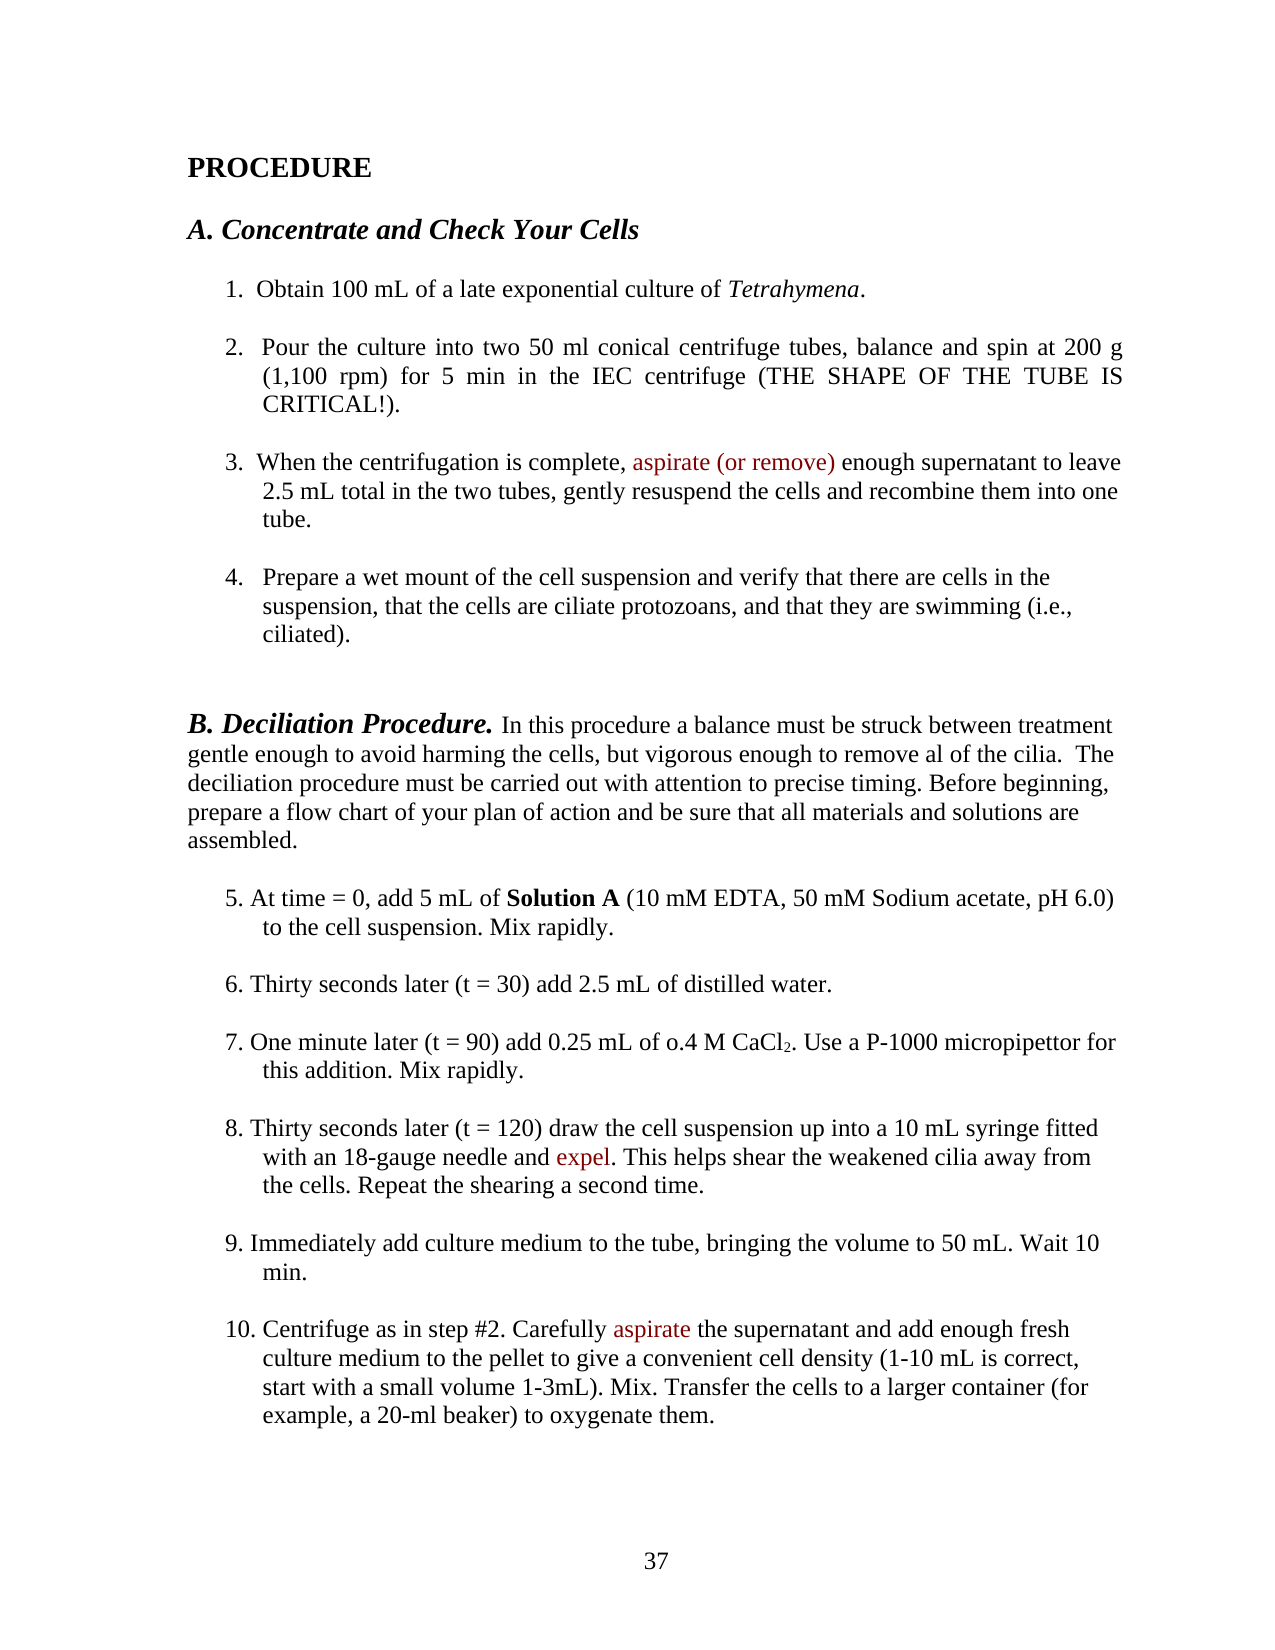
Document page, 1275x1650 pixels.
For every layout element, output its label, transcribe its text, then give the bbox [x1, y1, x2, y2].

text 4. Prepare a wet mount of the cell suspension and verify that there are cells in the suspension, that the cells are ciliate protozoans, and that they are swimming (i.e., ciliated). [225, 562, 1125, 648]
text 5. At time = 0, add 5 mL of Solution A (10 mM EDTA, 50 mM Sodium acetate, pH 6.0) to the cell suspension. Mix rapidly. [225, 883, 1125, 941]
subtitle PROCEDURE [187, 150, 1125, 183]
text 1. Obtain 100 mL of a late exponential culture of Tetrahymena. [225, 274, 1125, 303]
subtitle B. Deciliation Procedure. In this procedure a balance must be struck between treatment gentle enough to avoid harming the cells, but vigorous enough to remove al of the cilia. The deciliation procedure must be carried out with attention to precise timing. Before beginning, prepare a flow chart of your plan of action and be sure that all materials and solutions are assembled. [187, 706, 1125, 854]
text 2. Pour the culture into two 50 ml conical centrifuge tubes, balance and spin at 200 g (1,100 rpm) for 5 min in the IEC centrifuge (THE SHAPE OF THE TUBE IS CRITICAL!). [225, 332, 1125, 418]
text 9. Immediately add culture medium to the tube, bringing the volume to 50 mL. Wait 10 min. [225, 1228, 1125, 1286]
text 3. When the centrifugation is complete, aspirate (or remove) enough supernatant to leave 2.5 mL total in the two tubes, gently resuspend the cells and recombine them into one tube. [225, 447, 1125, 533]
text 10. Centrifuge as in step #2. Carefully aspirate the supernatant and add enough fresh culture medium to the pellet to give a convenient cell density (1-10 mL is correct, start with a small volume 1-3mL). Mix. Transfer the cells to a larger container (for example, a 20-ml beaker) to oxygenate them. [225, 1314, 1125, 1429]
subtitle A. Concentrate and Check Your Cells [187, 212, 1125, 246]
text 8. Thirty seconds later (t = 120) draw the cell suspension up into a 10 mL syringe fitted with an 18-gauge needle and expel. This helps shear the weakened cilia away from the cells. Repeat the shearing a second time. [225, 1113, 1125, 1199]
text 7. One minute later (t = 90) add 0.25 mL of o.4 M CaCl2. Use a P-1000 micropipettor for this addition. Mix rapidly. [225, 1027, 1125, 1084]
text 6. Thirty seconds later (t = 30) add 2.5 mL of distilled water. [225, 969, 1125, 998]
